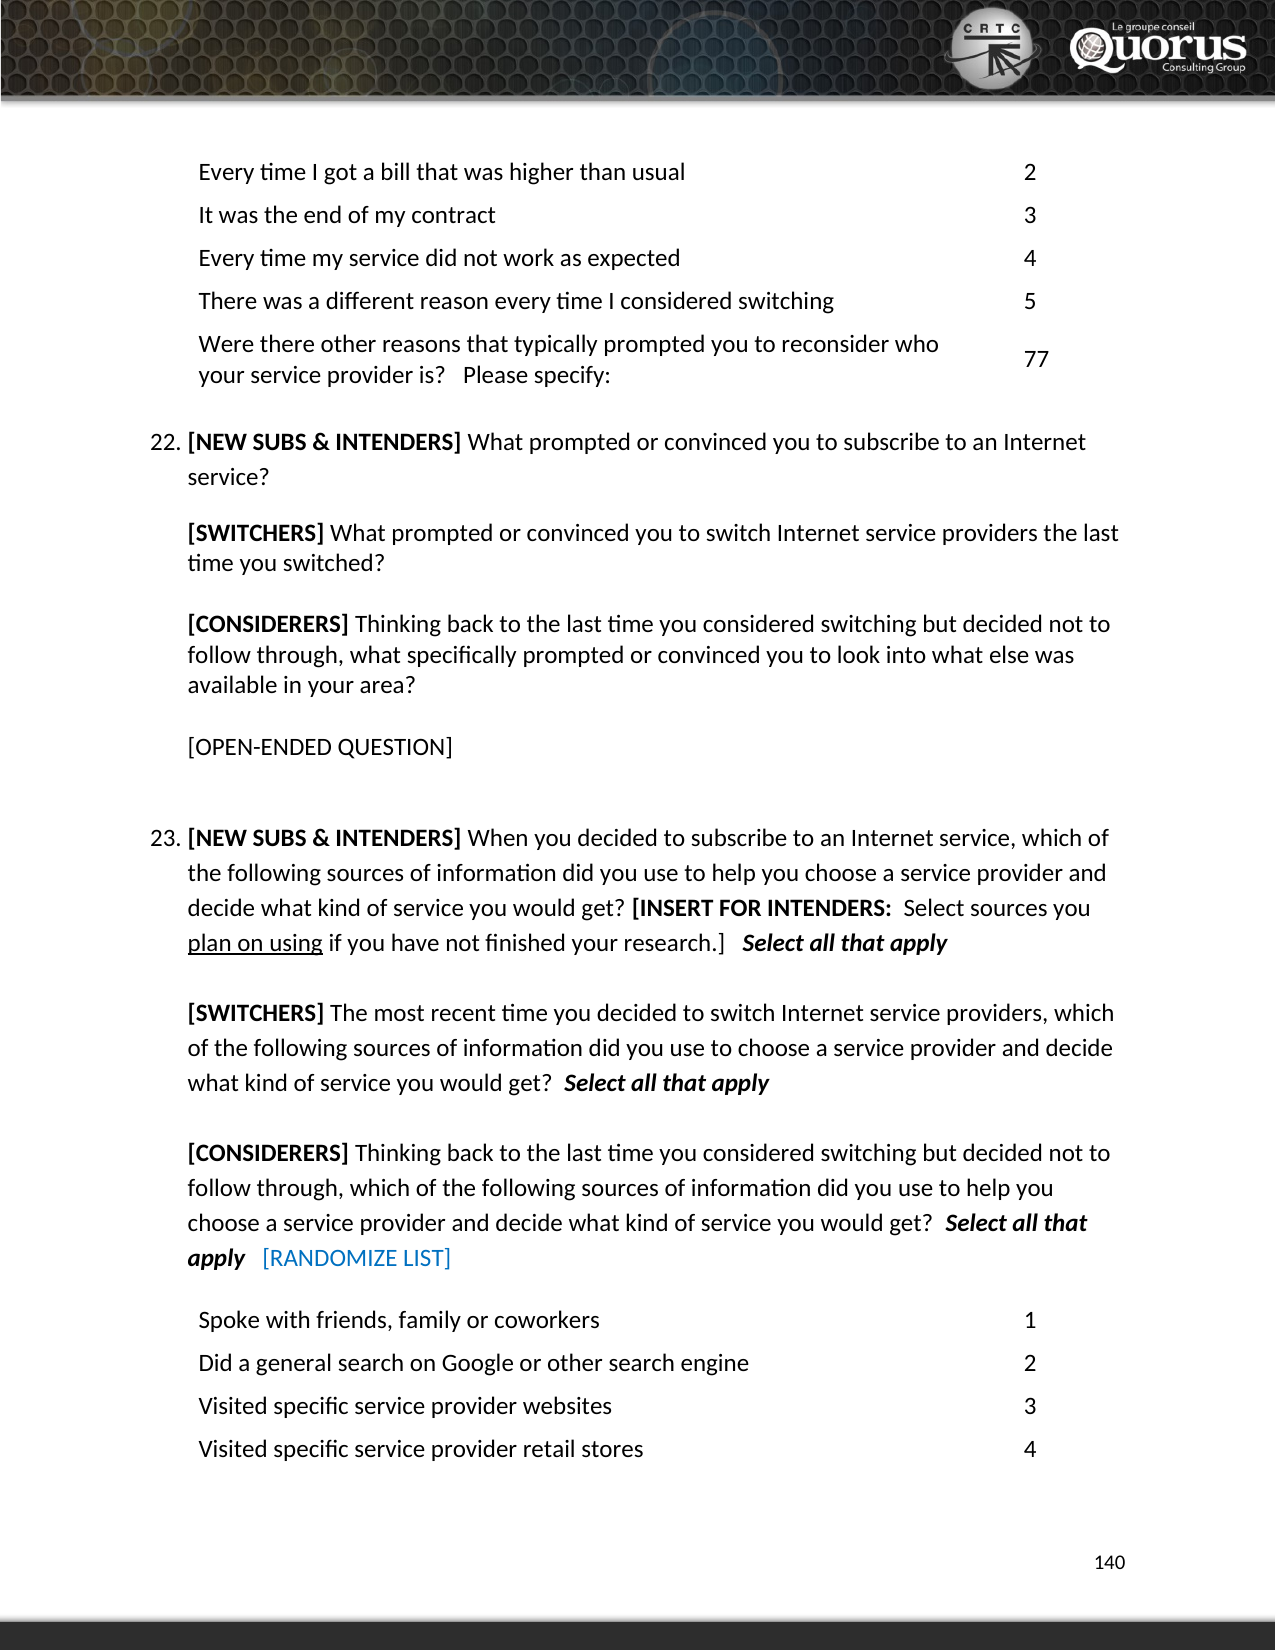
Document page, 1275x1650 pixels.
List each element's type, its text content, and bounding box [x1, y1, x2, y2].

text [CONSIDERERS] Thinking back to the last time you considered switching but decided not to follow through, what specifically prompted or convinced you to look into what else was available in your area? [187, 608, 1125, 700]
list [CONSIDERERS] Thinking back to the last time you considered switching but decided not to follow through, which of the following sources of information did you use to help you choose a service provider and decide what kind of service you would get? Select all that apply [RANDOMIZE LIST] [187, 1137, 1125, 1273]
list [SWITCHERS] The most recent time you decided to switch Internet service providers, which of the following sources of information did you use to choose a service provider and decide what kind of service you would get? Select all that apply [187, 997, 1125, 1098]
text [SWITCHERS] What prompted or convinced you to switch Internet service providers the last time you switched? [187, 517, 1125, 578]
text [OPEN-ENDED QUESTION] [187, 731, 1125, 761]
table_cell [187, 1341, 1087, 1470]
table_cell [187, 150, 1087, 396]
list [NEW SUBS & INTENDERS] What prompted or convinced you to subscribe to an Internet service? [150, 426, 1125, 492]
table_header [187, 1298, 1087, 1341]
picture [0, 1596, 1275, 1650]
list [NEW SUBS & INTENDERS] When you decided to subscribe to an Internet service, which of the following sources of information did you use to help you choose a service provider and decide what kind of service you would get? [INSERT FOR INTENDERS: Select sources you plan on using if you have not finished your research.] Select all that apply [150, 822, 1125, 958]
picture [0, 0, 1275, 108]
